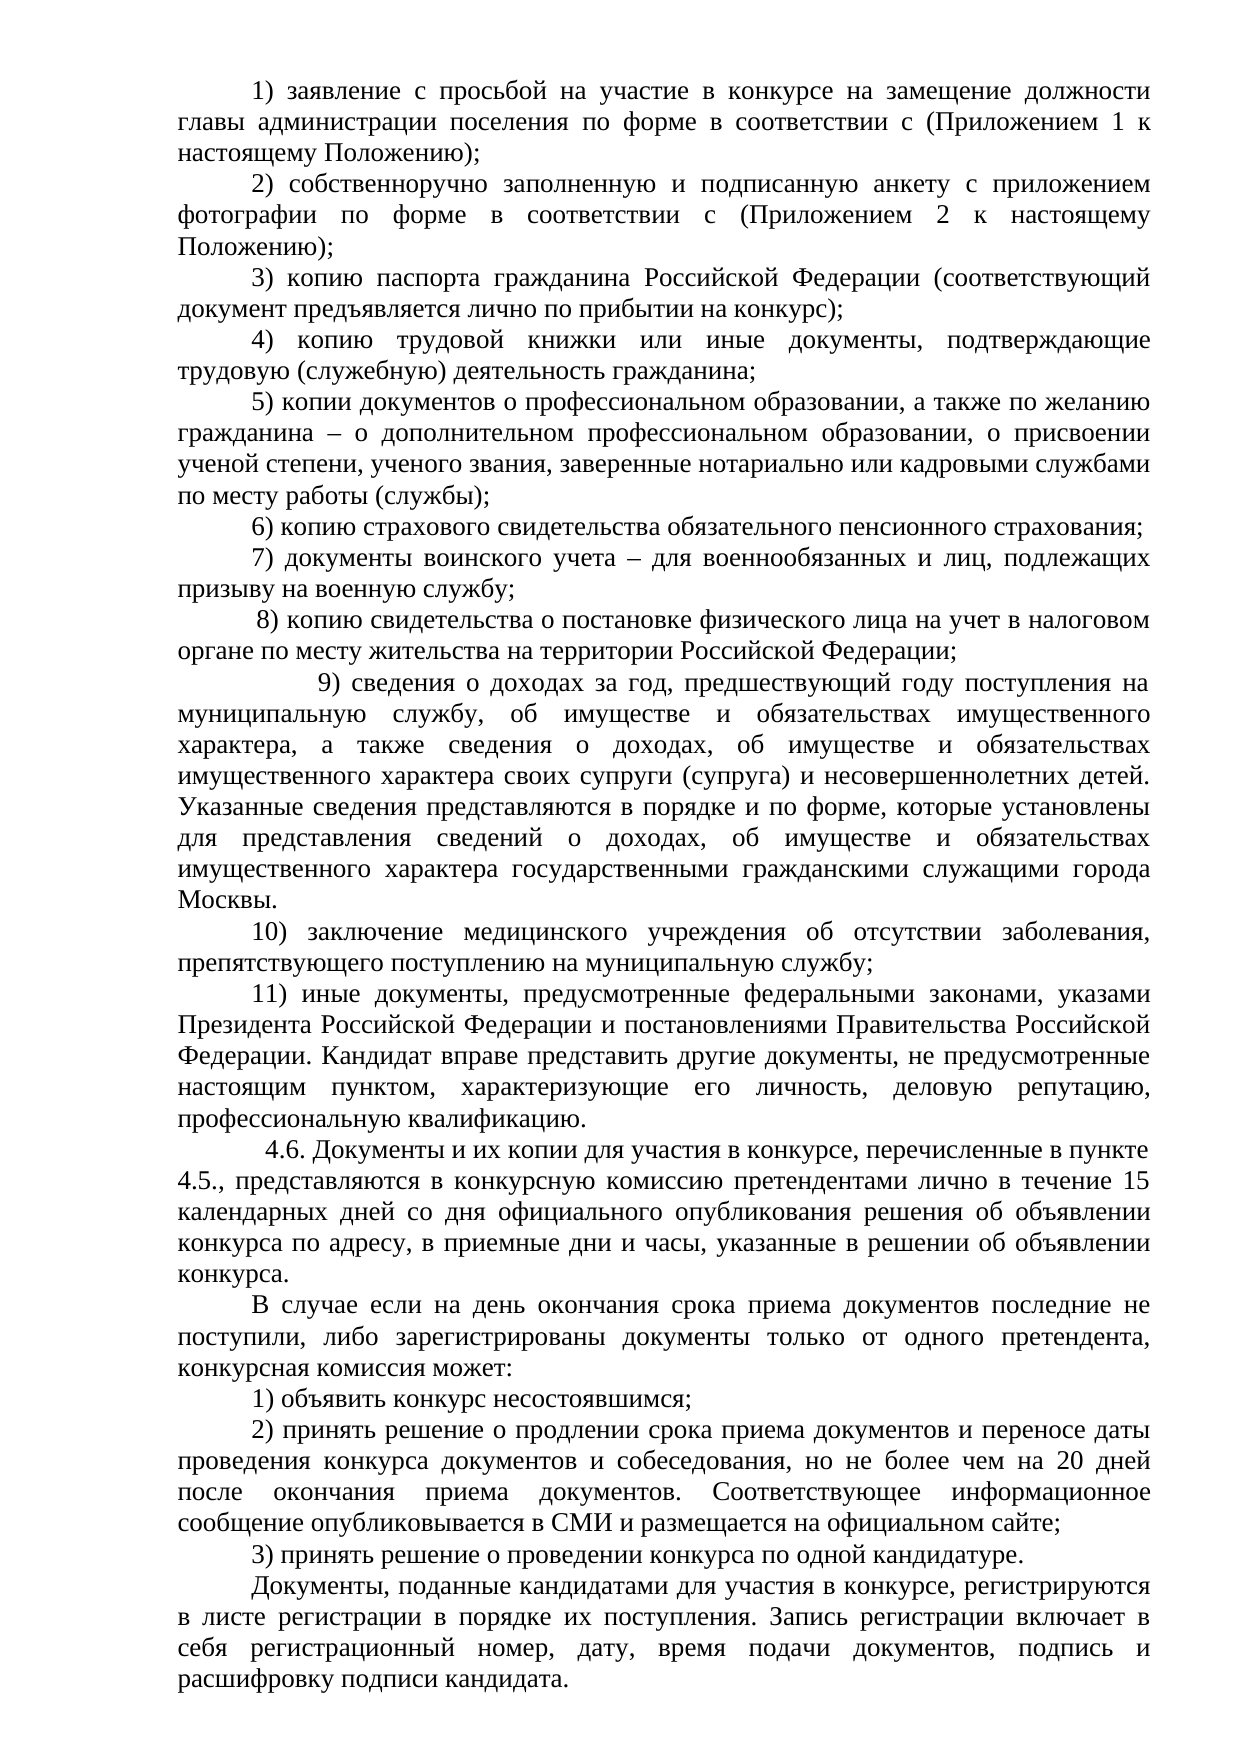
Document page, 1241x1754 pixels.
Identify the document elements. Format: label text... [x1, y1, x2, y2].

text 9) сведения о доходах за год, предшествующий году поступления на муниципальную службу, об имуществе и обязательствах имущественного характера, а также сведения о доходах, об имуществе и обязательствах имущественного характера своих супруги (супруга) и несовершеннолетних детей. Указанные сведения представляются в порядке и по форме, которые установлены для представления сведений о доходах, об имуществе и обязательствах имущественного характера государственными гражданскими служащими города Москвы. [177, 666, 1152, 915]
text 5) копии документов о профессиональном образовании, а также по желанию гражданина – о дополнительном профессиональном образовании, о присвоении ученой степени, ученого звания, заверенные нотариально или кадровыми службами по месту работы (службы); [177, 385, 1152, 510]
text 4) копию трудовой книжки или иные документы, подтверждающие трудовую (служебную) деятельность гражданина; [177, 323, 1152, 385]
text 1) заявление с просьбой на участие в конкурсе на замещение должности главы администрации поселения по форме в соответствии с (Приложением 1 к настоящему Положению); [177, 74, 1152, 167]
text 10) заключение медицинского учреждения об отсутствии заболевания, препятствующего поступлению на муниципальную службу; [177, 915, 1152, 977]
text 4.6. Документы и их копии для участия в конкурсе, перечисленные в пункте 4.5., представляются в конкурсную комиссию претендентами лично в течение 15 календарных дней со дня официального опубликования решения об объявлении конкурса по адресу, в приемные дни и часы, указанные в решении об объявлении конкурса. [177, 1133, 1152, 1288]
text Документы, поданные кандидатами для участия в конкурсе, регистрируются в листе регистрации в порядке их поступления. Запись регистрации включает в себя регистрационный номер, дату, время подачи документов, подпись и расшифровку подписи кандидата. [177, 1569, 1152, 1693]
text 3) копию паспорта гражданина Российской Федерации (соответствующий документ предъявляется лично по прибытии на конкурс); [177, 261, 1152, 323]
text 11) иные документы, предусмотренные федеральными законами, указами Президента Российской Федерации и постановлениями Правительства Российской Федерации. Кандидат вправе представить другие документы, не предусмотренные настоящим пунктом, характеризующие его личность, деловую репутацию, профессиональную квалификацию. [177, 977, 1152, 1133]
text 6) копию страхового свидетельства обязательного пенсионного страхования; [177, 510, 1152, 541]
text В случае если на день окончания срока приема документов последние не поступили, либо зарегистрированы документы только от одного претендента, конкурсная комиссия может: [177, 1288, 1152, 1382]
text 8) копию свидетельства о постановке физического лица на учет в налоговом органе по месту жительства на территории Российской Федерации; [177, 603, 1152, 666]
text 1) объявить конкурс несостоявшимся; [177, 1382, 1152, 1413]
text 2) принять решение о продлении срока приема документов и переносе даты проведения конкурса документов и собеседования, но не более чем на 20 дней после окончания приема документов. Соответствующее информационное сообщение опубликовывается в СМИ и размещается на официальном сайте; [177, 1413, 1152, 1538]
text 2) собственноручно заполненную и подписанную анкету с приложением фотографии по форме в соответствии с (Приложением 2 к настоящему Положению); [177, 167, 1152, 261]
text 7) документы воинского учета – для военнообязанных и лиц, подлежащих призыву на военную службу; [177, 541, 1152, 603]
text 3) принять решение о проведении конкурса по одной кандидатуре. [177, 1538, 1152, 1569]
